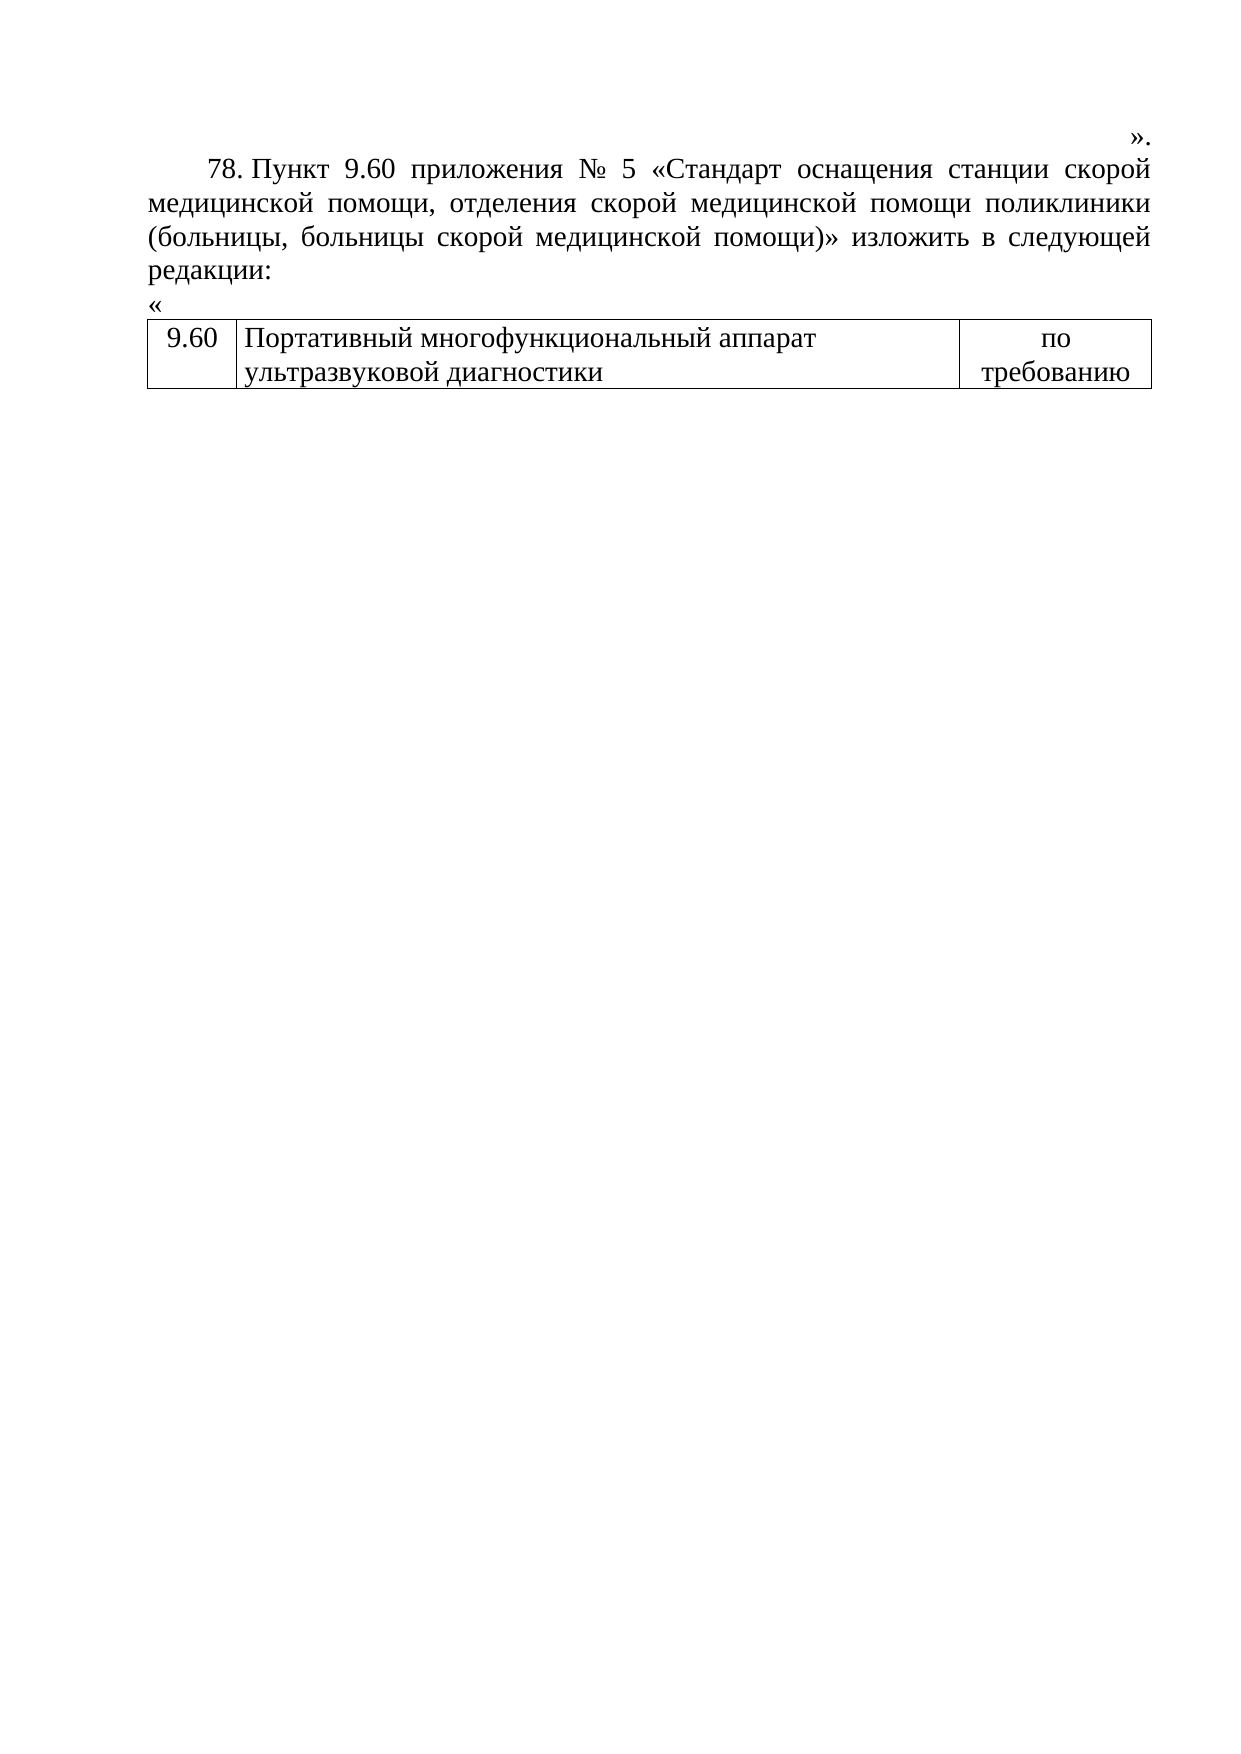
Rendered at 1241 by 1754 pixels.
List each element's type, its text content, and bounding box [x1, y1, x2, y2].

list ». [148, 118, 1152, 152]
table_header 9.60 [148, 320, 236, 387]
list Пункт 9.60 приложения № 5 «Стандарт оснащения станции скорой медицинской помощи, отделения скорой медицинской помощи поликлиники (больницы, больницы скорой медицинской помощи)» изложить в следующей редакции: [148, 152, 1152, 286]
table_header по требованию [960, 320, 1151, 387]
text « [148, 286, 1152, 319]
table_header Портативный многофункциональный аппарат ультразвуковой диагностики [237, 320, 959, 387]
